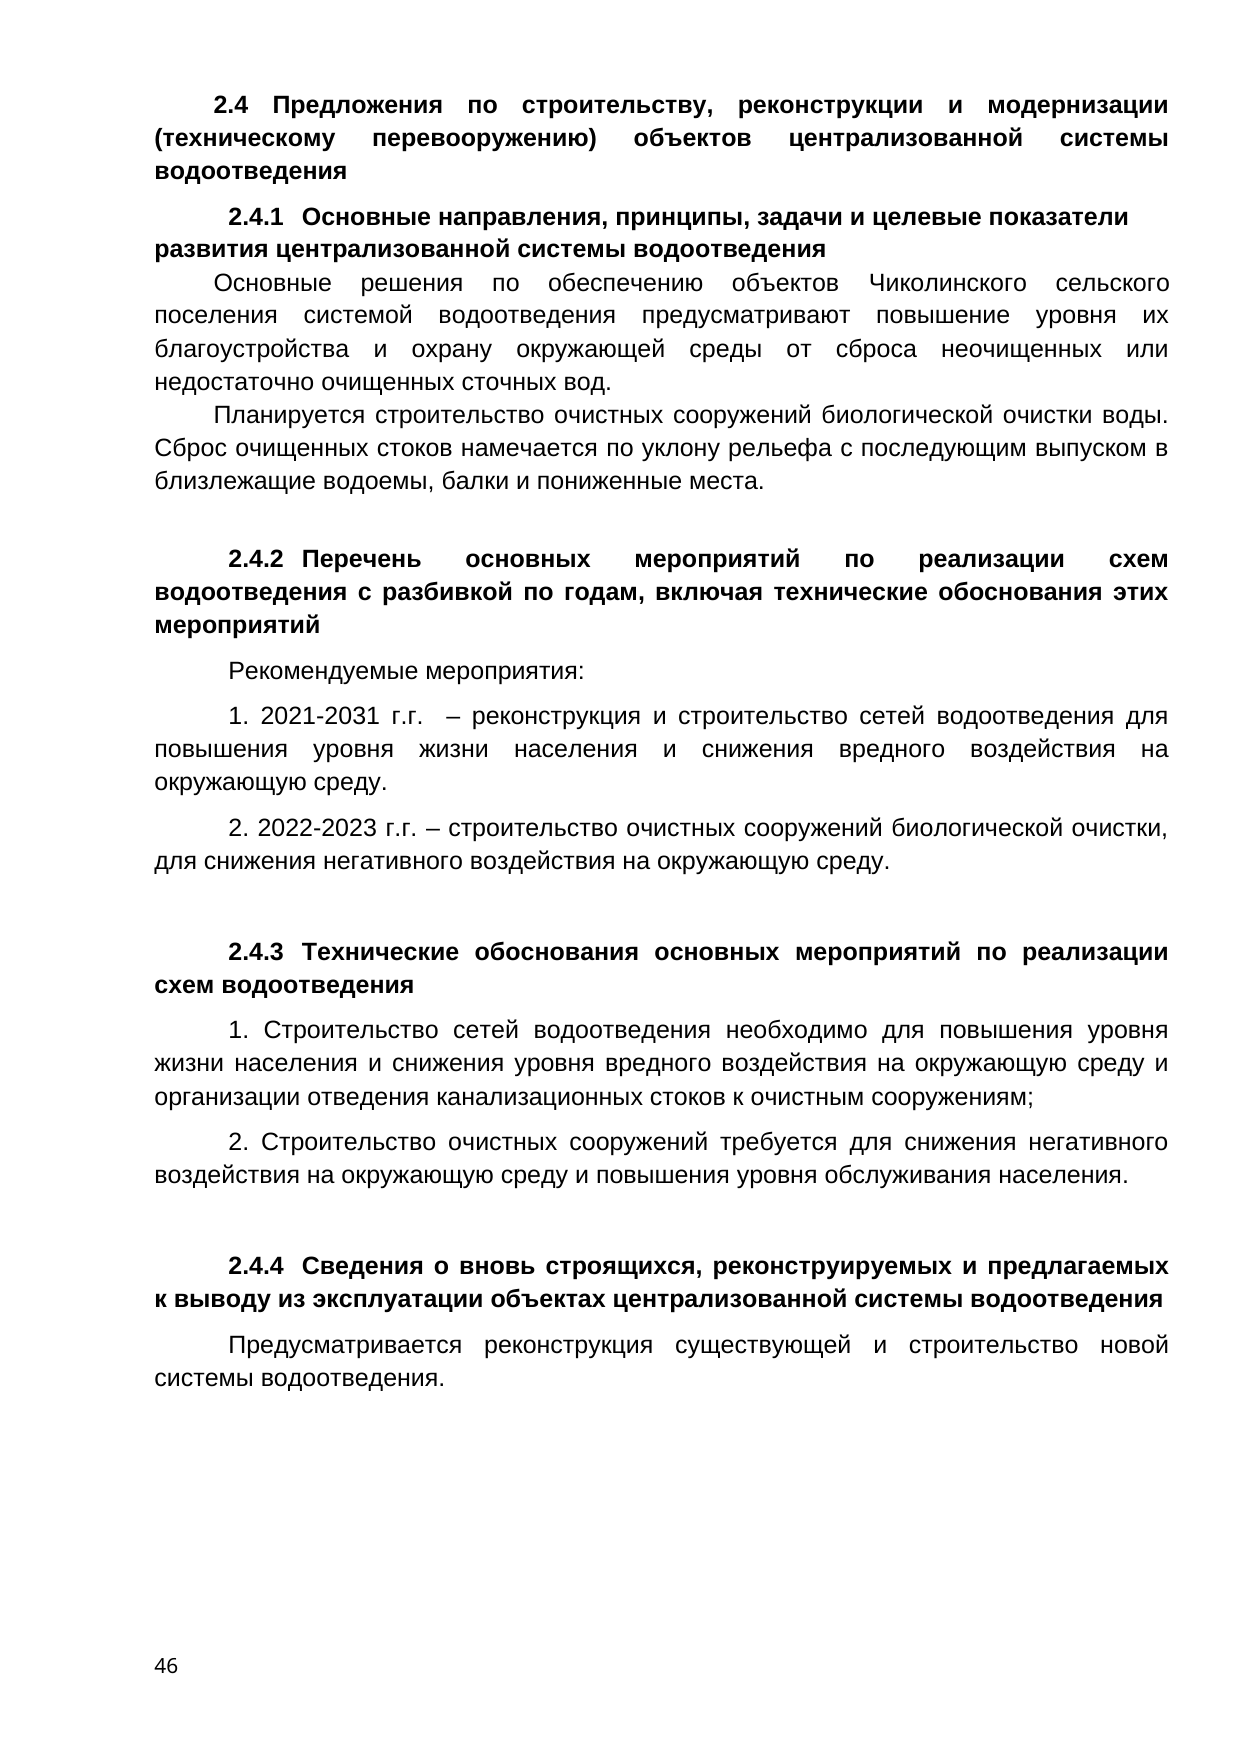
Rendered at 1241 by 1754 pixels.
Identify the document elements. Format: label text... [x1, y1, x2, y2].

text 1. 2021-2031 г.г. – реконструкция и строительство сетей водоотведения для повышения уровня жизни населения и снижения вредного воздействия на окружающую среду. [154, 701, 1170, 796]
list Технические обоснования основных мероприятий по реализации схем водоотведения [154, 937, 1170, 999]
list Предложения по строительству, реконструкции и модернизации (техническому перевооружению) объектов централизованной системы водоотведения [154, 90, 1170, 185]
list Перечень основных мероприятий по реализации схем водоотведения с разбивкой по годам, включая технические обоснования этих мероприятий [154, 544, 1170, 639]
text 1. Строительство сетей водоотведения необходимо для повышения уровня жизни населения и снижения уровня вредного воздействия на окружающую среду и организации отведения канализационных стоков к очистным сооружениям; [154, 1015, 1170, 1110]
text Предусматривается реконструкция существующей и строительство новой системы водоотведения. [154, 1329, 1170, 1391]
text 2. Строительство очистных сооружений требуется для снижения негативного воздействия на окружающую среду и повышения уровня обслуживания населения. [154, 1127, 1170, 1189]
text Основные решения по обеспечению объектов Чиколинского сельского поселения системой водоотведения предусматривают повышение уровня их благоустройства и охрану окружающей среды от сброса неочищенных или недостаточно очищенных сточных вод. [154, 267, 1170, 395]
text Рекомендуемые мероприятия: [228, 656, 1170, 684]
list Сведения о вновь строящихся, реконструируемых и предлагаемых к выводу из эксплуатации объектах централизованной системы водоотведения [154, 1251, 1170, 1313]
text 2. 2022-2023 г.г. – строительство очистных сооружений биологической очистки, для снижения негативного воздействия на окружающую среду. [154, 813, 1170, 874]
text Планируется строительство очистных сооружений биологической очистки воды. Сброс очищенных стоков намечается по уклону рельефа с последующим выпуском в близлежащие водоемы, балки и пониженные места. [154, 399, 1170, 494]
list Основные направления, принципы, задачи и целевые показатели развития централизованной системы водоотведения [154, 201, 1170, 263]
